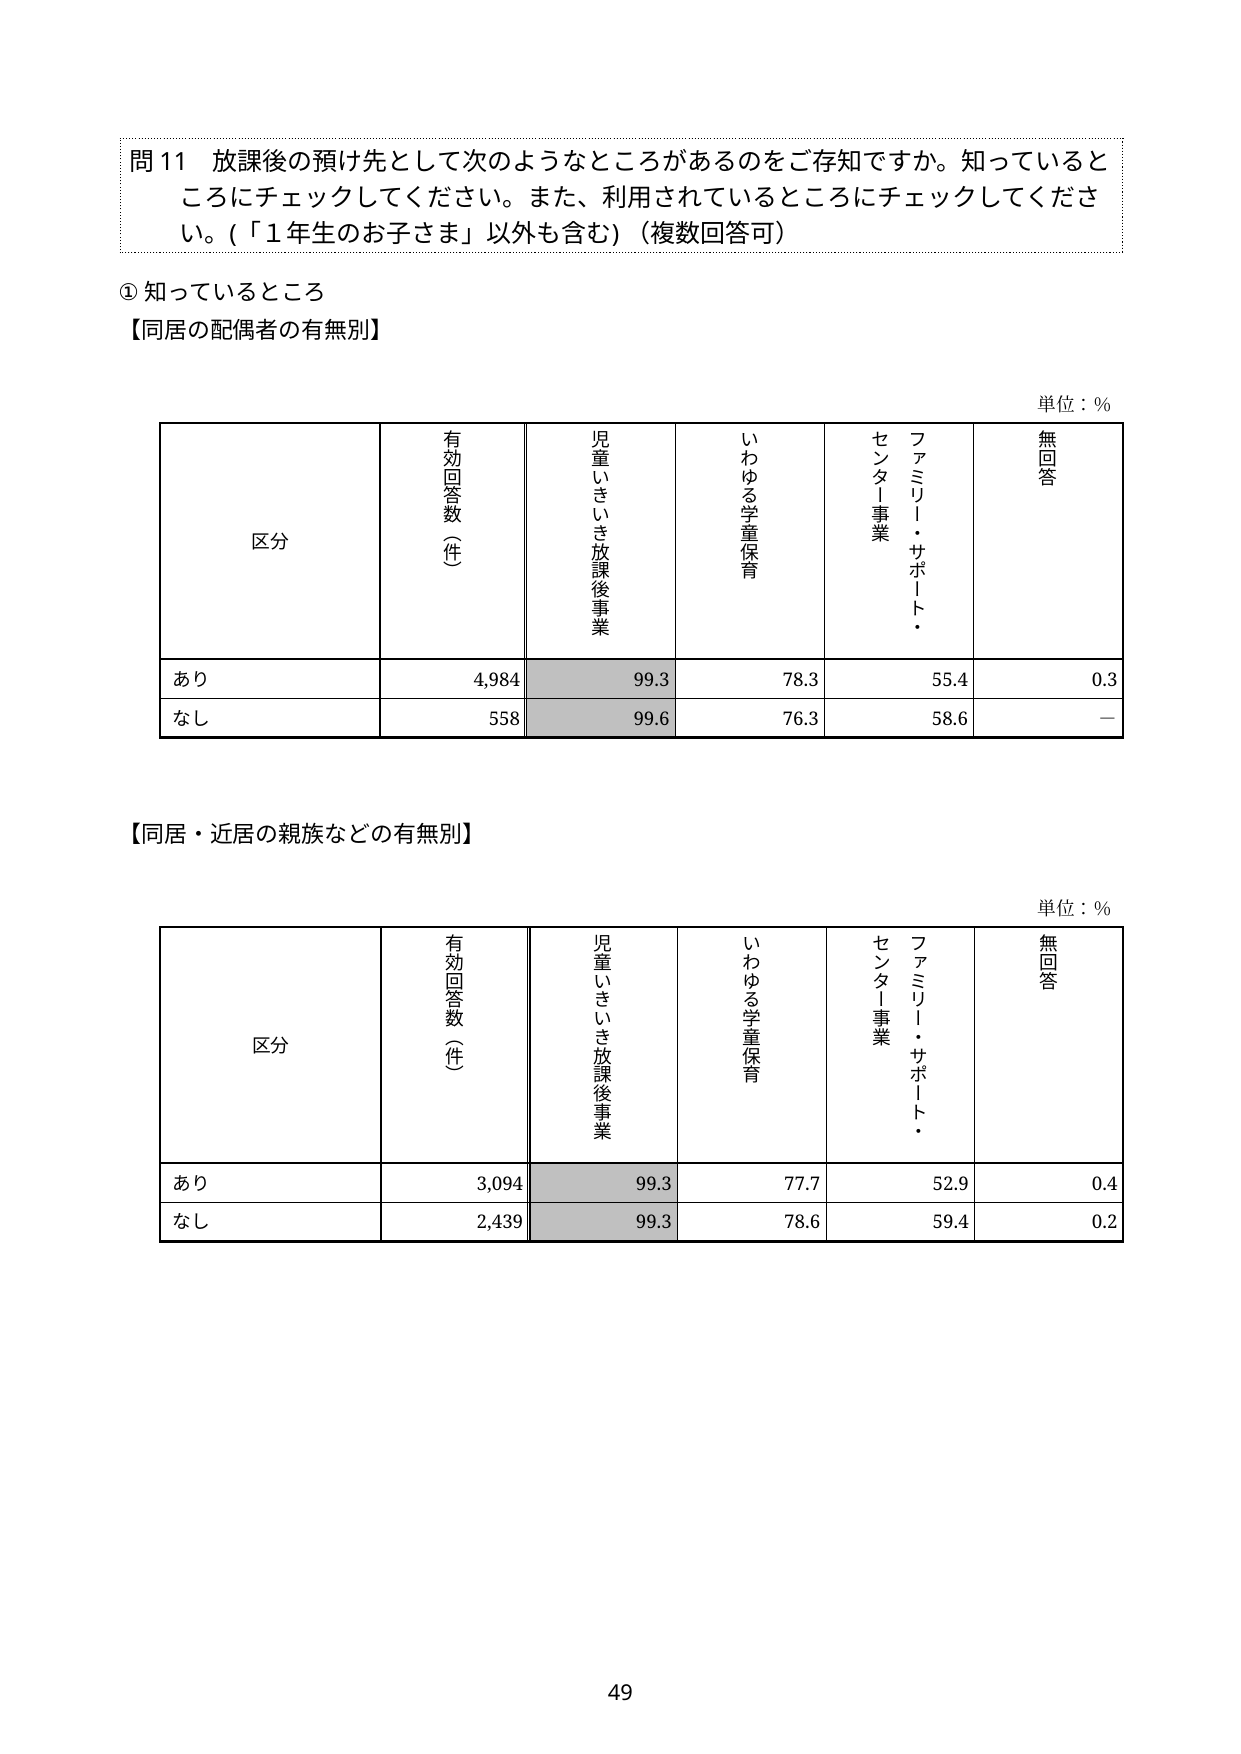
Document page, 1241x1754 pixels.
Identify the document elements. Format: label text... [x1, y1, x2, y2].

table_cell 59.4 [827, 1203, 974, 1240]
table_cell 76.3 [676, 699, 824, 736]
table_cell 4,984 [381, 660, 524, 698]
text 単位：％ [118, 384, 1112, 422]
table_header いわゆる学童保育 [676, 424, 824, 658]
table_cell 99.3 [531, 1164, 677, 1202]
table_cell 0.2 [975, 1203, 1122, 1240]
table_cell 99.6 [527, 699, 675, 736]
table_header 無回答 [975, 928, 1122, 1162]
table_cell 558 [381, 699, 524, 736]
table_header 区分 [161, 928, 380, 1162]
text 【同居の配偶者の有無別】 [118, 309, 1122, 347]
table_cell 0.3 [974, 660, 1122, 698]
table_cell あり [161, 660, 379, 698]
text 【同居・近居の親族などの有無別】 [118, 813, 1122, 851]
table_header 区分 [161, 424, 379, 658]
table_cell なし [161, 1203, 380, 1240]
table_cell 99.3 [531, 1203, 677, 1240]
table_cell － [974, 699, 1122, 736]
table_header 無回答 [974, 424, 1122, 658]
table_header 有効回答数（件） [381, 424, 524, 658]
table_cell 78.6 [678, 1203, 826, 1240]
table_cell 55.4 [825, 660, 973, 698]
table_header 児童いきいき放課後事業 [527, 424, 675, 658]
table_cell あり [161, 1164, 380, 1202]
table_cell 3,094 [382, 1164, 527, 1202]
table_cell 2,439 [382, 1203, 527, 1240]
text 単位：％ [118, 888, 1112, 926]
table_cell 77.7 [678, 1164, 826, 1202]
table_cell 78.3 [676, 660, 824, 698]
table_header ファミリー・サポート・ センター事業 [827, 928, 974, 1162]
table_cell 52.9 [827, 1164, 974, 1202]
table_header 有効回答数（件） [382, 928, 527, 1162]
text 問11 放課後の預け先として次のようなところがあるのをご存知ですか。知っているところにチェックしてください。また、利用されているところにチェックしてください。(「１年生のお子さま」以外も含む) （複数回答可） [120, 138, 1123, 253]
table_header ファミリー・サポート・ センター事業 [825, 424, 973, 658]
text ① 知っているところ [118, 272, 1122, 309]
table_cell なし [161, 699, 379, 736]
table_header 児童いきいき放課後事業 [531, 928, 677, 1162]
table_cell 0.4 [975, 1164, 1122, 1202]
table_cell 58.6 [825, 699, 973, 736]
table_cell 99.3 [527, 660, 675, 698]
table_header いわゆる学童保育 [678, 928, 826, 1162]
